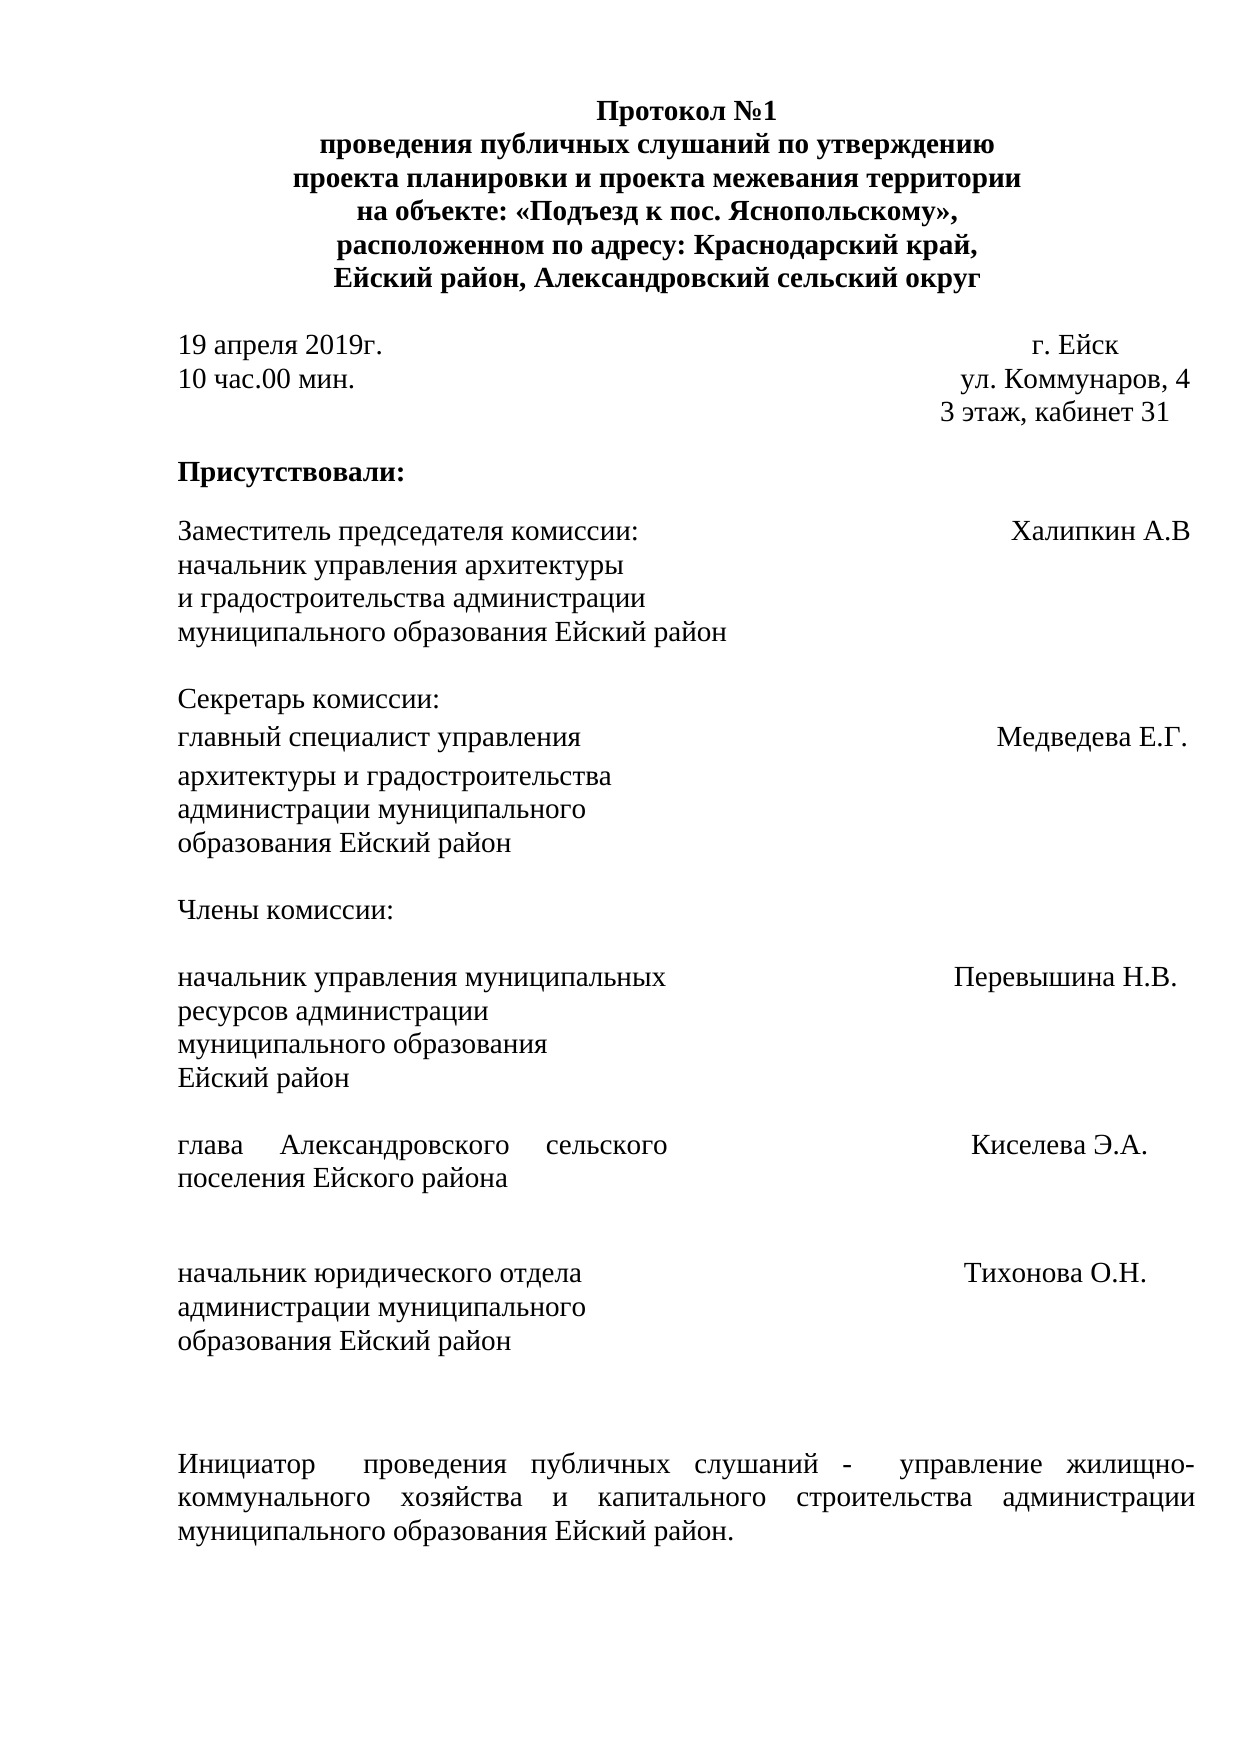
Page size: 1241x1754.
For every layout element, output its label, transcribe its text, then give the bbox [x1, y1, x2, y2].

text на объекте: «Подъезд к пос. Яснопольскому», [177, 193, 1137, 227]
text проведения публичных слушаний по утверждению [177, 126, 1137, 160]
text Инициатор проведения публичных слушаний - управление жилищно-коммунального хозяйства и капитального строительства администрации муниципального образования Ейский район. [177, 1446, 1196, 1546]
text главный специалист управления Медведева Е.Г. [177, 719, 1196, 753]
text образования Ейский район [177, 825, 1196, 859]
text Секретарь комиссии: [177, 681, 1196, 714]
table_header Киселева Э.А. [679, 1127, 1192, 1222]
text 10 час.00 мин. ул. Коммунаров, 4 [177, 361, 1196, 394]
text Заместитель председателя комиссии: Халипкин А.В [177, 513, 1196, 547]
text 19 апреля 2019г. г. Ейск [177, 327, 1137, 361]
text муниципального образования Ейский район [177, 614, 1196, 647]
table_cell Тихонова О.Н. [679, 1222, 1192, 1379]
text и градостроительства администрации [177, 580, 1196, 614]
text расположенном по адресу: Краснодарский край, [177, 227, 1137, 260]
table_header глава Александровского сельского поселения Ейского района [166, 1127, 679, 1222]
text Члены комиссии: [177, 892, 1196, 926]
text Протокол №1 [177, 93, 1196, 126]
table_header Перевышина Н.В. [679, 926, 1192, 1093]
text администрации муниципального [177, 792, 1196, 825]
text Присутствовали: [177, 454, 1196, 487]
table_header начальник управления муниципальных ресурсов администрации муниципального образования Ейский район [166, 926, 679, 1093]
text 3 этаж, кабинет 31 [177, 394, 1196, 428]
text Ейский район, Александровский сельский округ [177, 260, 1137, 294]
table_cell начальник юридического отдела администрации муниципального образования Ейский район [166, 1222, 679, 1379]
text проекта планировки и проекта межевания территории [177, 160, 1137, 193]
text начальник управления архитектуры [177, 547, 1196, 580]
text архитектуры и градостроительства [177, 758, 1196, 792]
